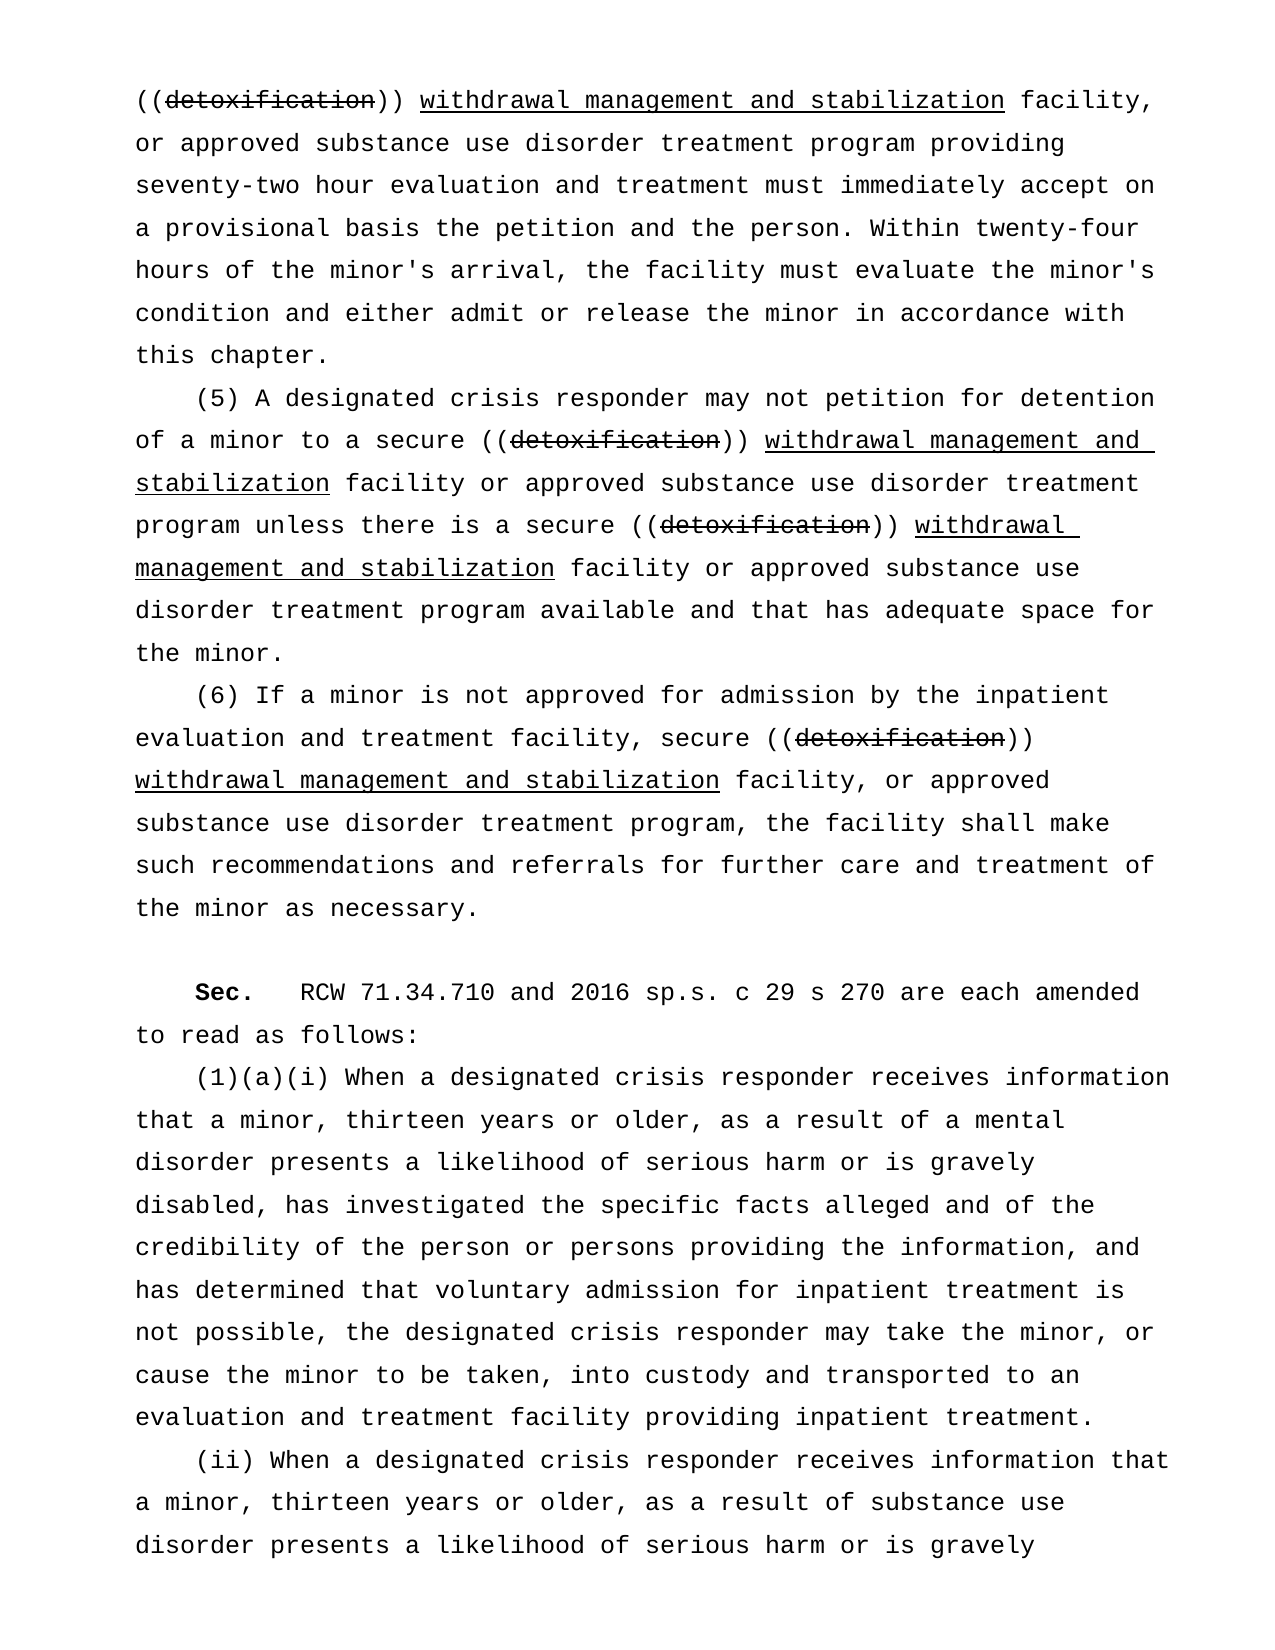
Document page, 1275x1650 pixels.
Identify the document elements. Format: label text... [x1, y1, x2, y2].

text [135, 1434, 1170, 1562]
text (5) A designated crisis responder may not petition for detention of a minor to a secure ((detoxification)) withdrawal management and stabilization facility or approved substance use disorder treatment program unless there is a secure ((detoxification)) withdrawal management and stabilization facility or approved substance use disorder treatment program available and that has adequate space for the minor. [135, 372, 1170, 670]
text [135, 75, 1170, 372]
text Sec. RCW 71.34.710 and 2016 sp.s. c 29 s 270 are each amended to read as follows: [135, 967, 1170, 1052]
text (1)(a)(i) When a designated crisis responder receives information that a minor, thirteen years or older, as a result of a mental disorder presents a likelihood of serious harm or is gravely disabled, has investigated the specific facts alleged and of the credibility of the person or persons providing the information, and has determined that voluntary admission for inpatient treatment is not possible, the designated crisis responder may take the minor, or cause the minor to be taken, into custody and transported to an evaluation and treatment facility providing inpatient treatment. [135, 1052, 1170, 1434]
text (6) If a minor is not approved for admission by the inpatient evaluation and treatment facility, secure ((detoxification)) withdrawal management and stabilization facility, or approved substance use disorder treatment program, the facility shall make such recommendations and referrals for further care and treatment of the minor as necessary. [135, 670, 1170, 925]
